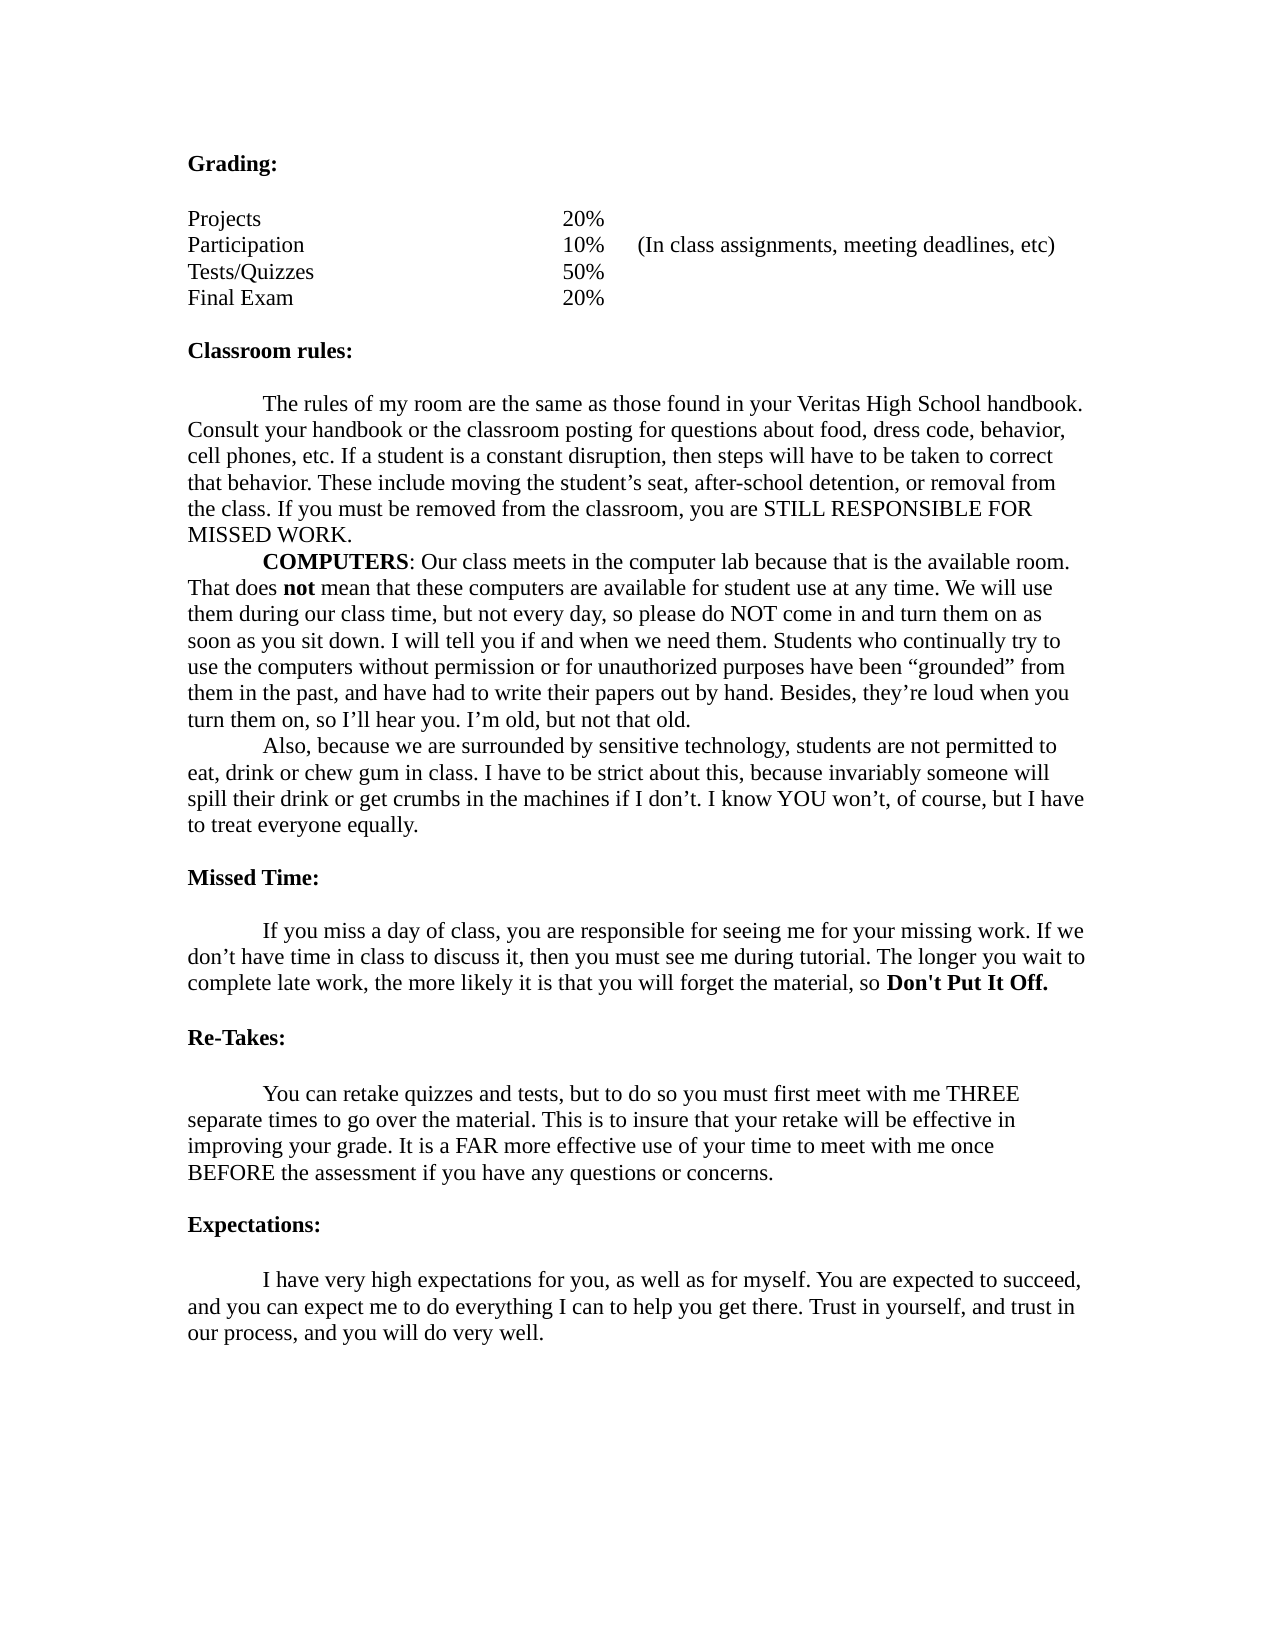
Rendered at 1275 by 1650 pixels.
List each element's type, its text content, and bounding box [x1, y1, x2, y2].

text I have very high expectations for you, as well as for myself. You are expected to succeed, and you can expect me to do everything I can to help you get there. Trust in yourself, and trust in our process, and you will do very well. [187, 1266, 1087, 1346]
text If you miss a day of class, you are responsible for seeing me for your missing work. If we don’t have time in class to discuss it, then you must see me during tutorial. The longer you wait to complete late work, the more likely it is that you will forget the material, so Don't Put It Off. [187, 917, 1087, 996]
text Tests/Quizzes 50% [187, 258, 1087, 284]
text Participation 10% (In class assignments, meeting deadlines, etc) [187, 231, 1087, 258]
text Final Exam 20% [187, 284, 1087, 311]
text COMPUTERS: Our class meets in the computer lab because that is the available room. That does not mean that these computers are available for student use at any time. We will use them during our class time, but not every day, so please do NOT come in and turn them on as soon as you sit down. I will tell you if and when we need them. Students who continually try to use the computers without permission or for unauthorized purposes have been “grounded” from them in the past, and have had to write their papers out by hand. Besides, they’re loud when you turn them on, so I’ll hear you. I’m old, but not that old. [187, 548, 1087, 732]
text Expectations: [187, 1211, 1087, 1238]
text Re-Takes: [187, 1024, 1087, 1051]
text Classroom rules: [187, 337, 1087, 363]
text Missed Time: [187, 864, 1087, 890]
text The rules of my room are the same as those found in your Veritas High School handbook. Consult your handbook or the classroom posting for questions about food, dress code, behavior, cell phones, etc. If a student is a constant disruption, then steps will have to be taken to correct that behavior. These include moving the student’s seat, after-school detention, or removal from the class. If you must be removed from the classroom, you are STILL RESPONSIBLE FOR MISSED WORK. [187, 389, 1087, 548]
text You can retake quizzes and tests, but to do so you must first meet with me THREE separate times to go over the material. This is to insure that your retake will be effective in improving your grade. It is a FAR more effective use of your time to meet with me once BEFORE the assessment if you have any questions or concerns. [187, 1079, 1087, 1185]
text Projects 20% [187, 205, 1087, 231]
text Grading: [187, 150, 1087, 176]
text Also, because we are surrounded by sensitive technology, students are not permitted to eat, drink or chew gum in class. I have to be strict about this, because invariably someone will spill their drink or get crumbs in the machines if I don’t. I know YOU won’t, of course, but I have to treat everyone equally. [187, 732, 1087, 838]
